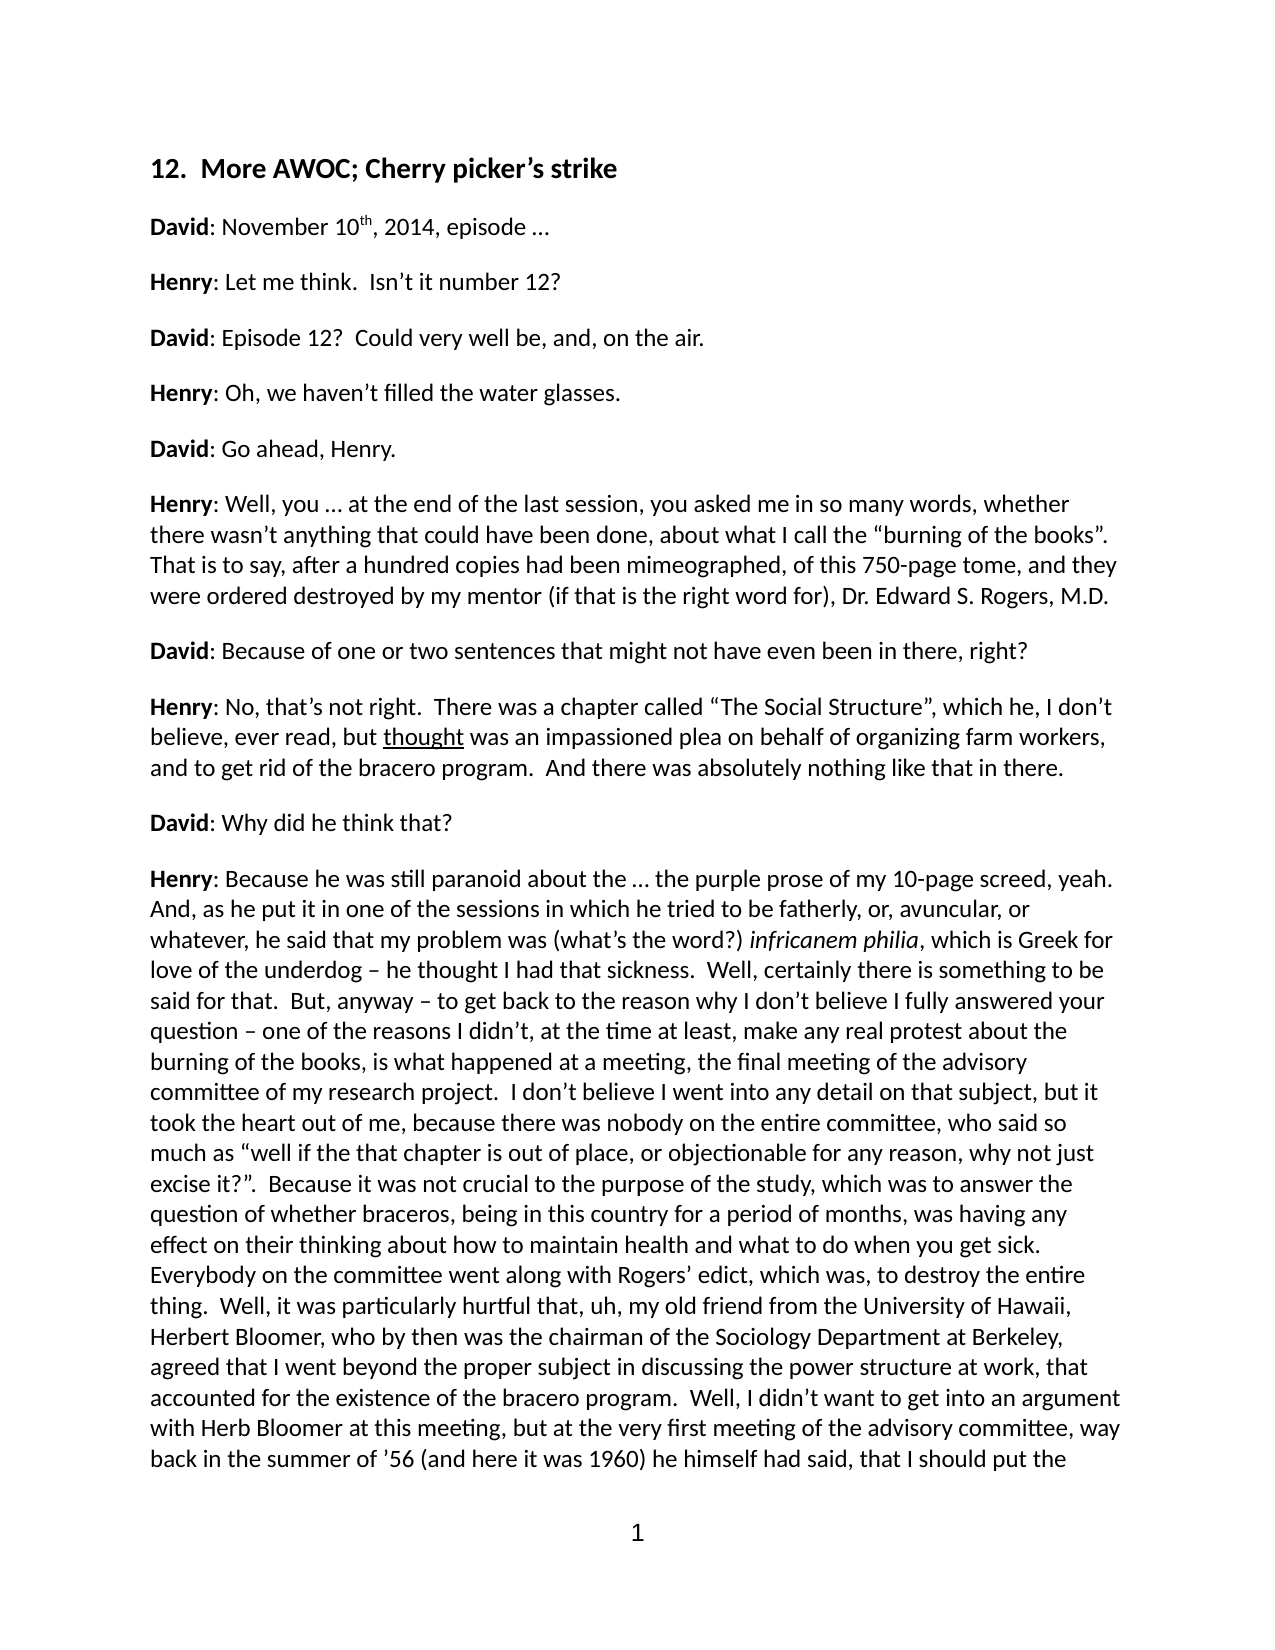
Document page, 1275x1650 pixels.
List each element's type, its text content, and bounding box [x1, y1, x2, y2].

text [150, 863, 1125, 1473]
text David: Go ahead, Henry. [150, 433, 1125, 463]
text Henry: Oh, we haven’t filled the water glasses. [150, 377, 1125, 408]
subtitle 12. More AWOC; Cherry picker’s strike [150, 150, 1125, 186]
text David: Episode 12? Could very well be, and, on the air. [150, 322, 1125, 352]
text David: Because of one or two sentences that might not have even been in there, right? [150, 635, 1125, 666]
text Henry: Well, you … at the end of the last session, you asked me in so many words, whether there wasn’t anything that could have been done, about what I call the “burning of the books”. That is to say, after a hundred copies had been mimeographed, of this 750-page tome, and they were ordered destroyed by my mentor (if that is the right word for), Dr. Edward S. Rogers, M.D. [150, 488, 1125, 610]
text Henry: Let me think. Isn’t it number 12? [150, 266, 1125, 297]
text David: November 10th, 2014, episode … [150, 211, 1125, 241]
text Henry: No, that’s not right. There was a chapter called “The Social Structure”, which he, I don’t believe, ever read, but thought was an impassioned plea on behalf of organizing farm workers, and to get rid of the bracero program. And there was absolutely nothing like that in there. [150, 691, 1125, 782]
text David: Why did he think that? [150, 807, 1125, 838]
